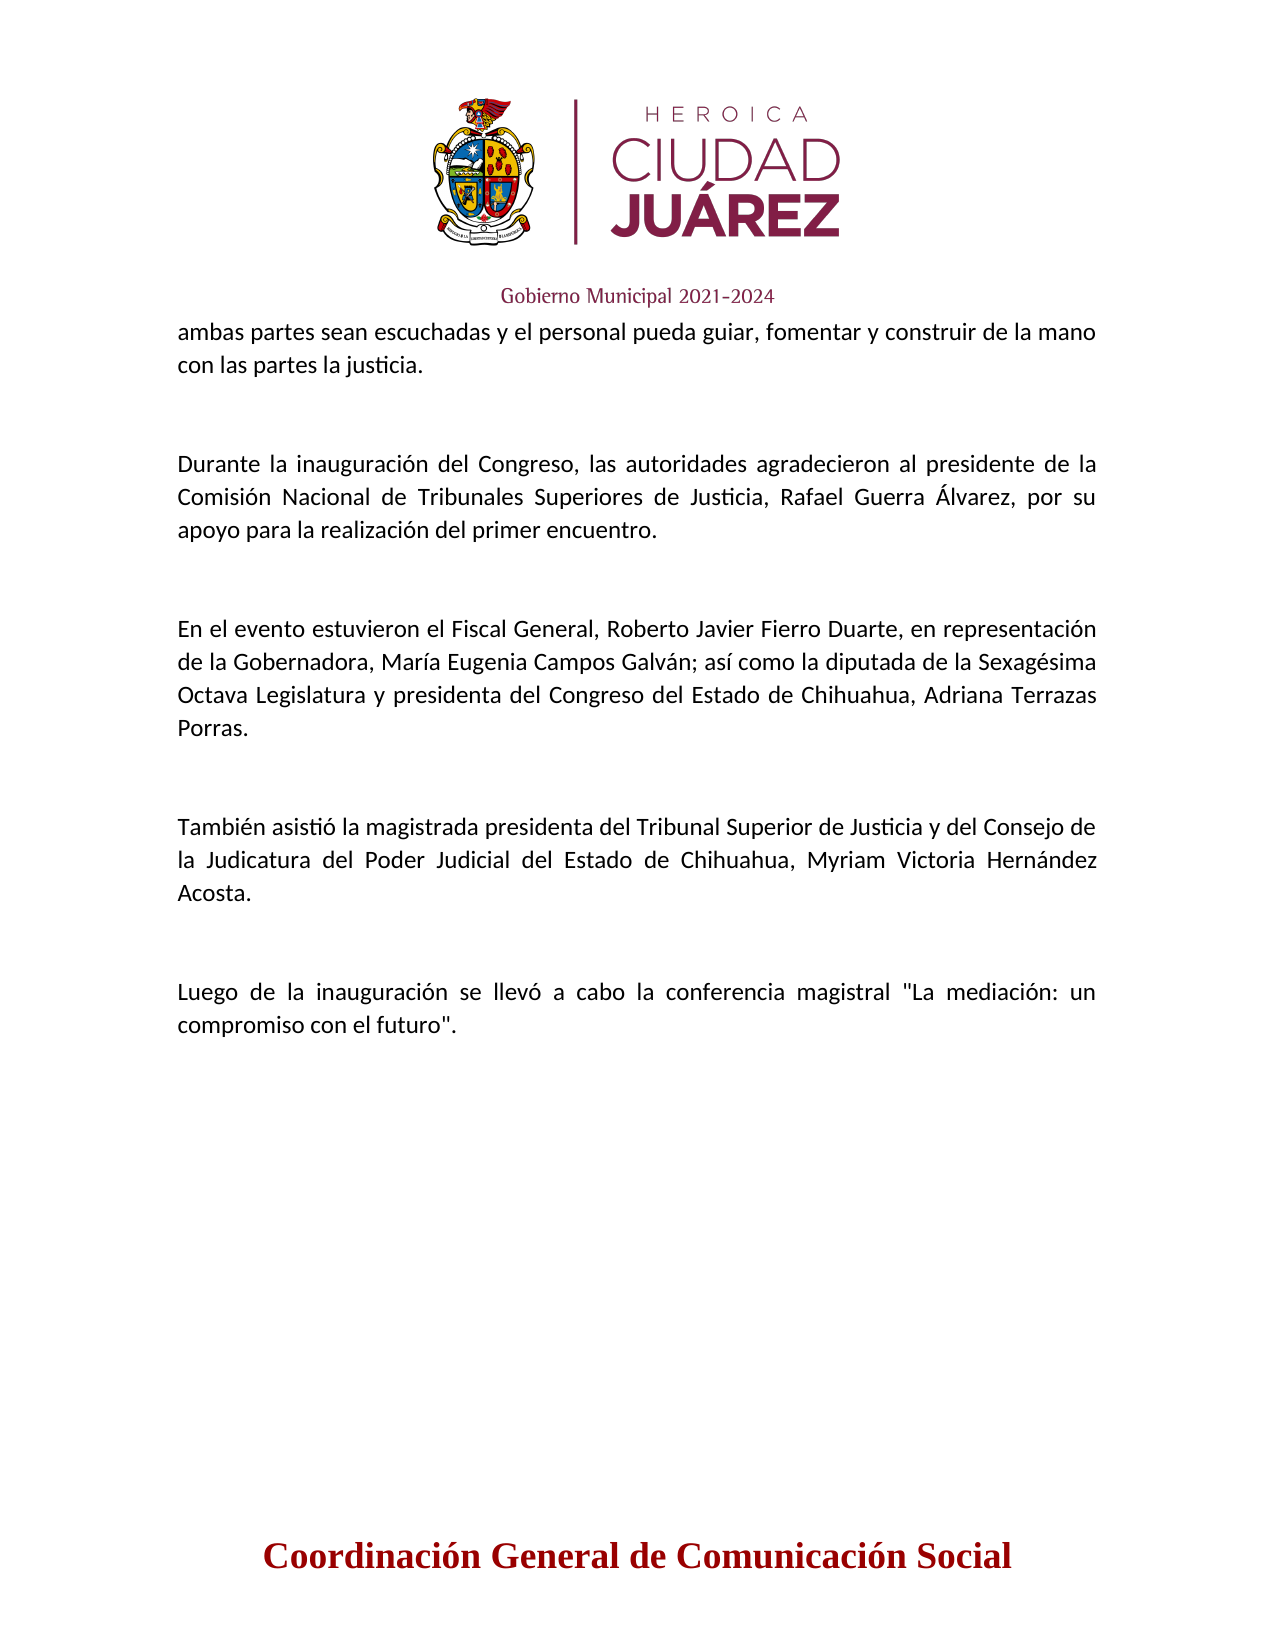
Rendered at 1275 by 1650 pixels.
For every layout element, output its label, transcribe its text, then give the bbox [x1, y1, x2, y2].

picture [408, 73, 867, 316]
text Durante la inauguración del Congreso, las autoridades agradecieron al presidente de la Comisión Nacional de Tribunales Superiores de Justicia, Rafael Guerra Álvarez, por su apoyo para la realización del primer encuentro. [177, 448, 1098, 544]
text También asistió la magistrada presidenta del Tribunal Superior de Justicia y del Consejo de la Judicatura del Poder Judicial del Estado de Chihuahua, Myriam Victoria Hernández Acosta. [177, 811, 1098, 907]
text En el evento estuvieron el Fiscal General, Roberto Javier Fierro Duarte, en representación de la Gobernadora, María Eugenia Campos Galván; así como la diputada de la Sexagésima Octava Legislatura y presidenta del Congreso del Estado de Chihuahua, Adriana Terrazas Porras. [177, 613, 1098, 742]
text Luego de la inauguración se llevó a cabo la conferencia magistral "La mediación: un compromiso con el futuro". [177, 976, 1098, 1039]
